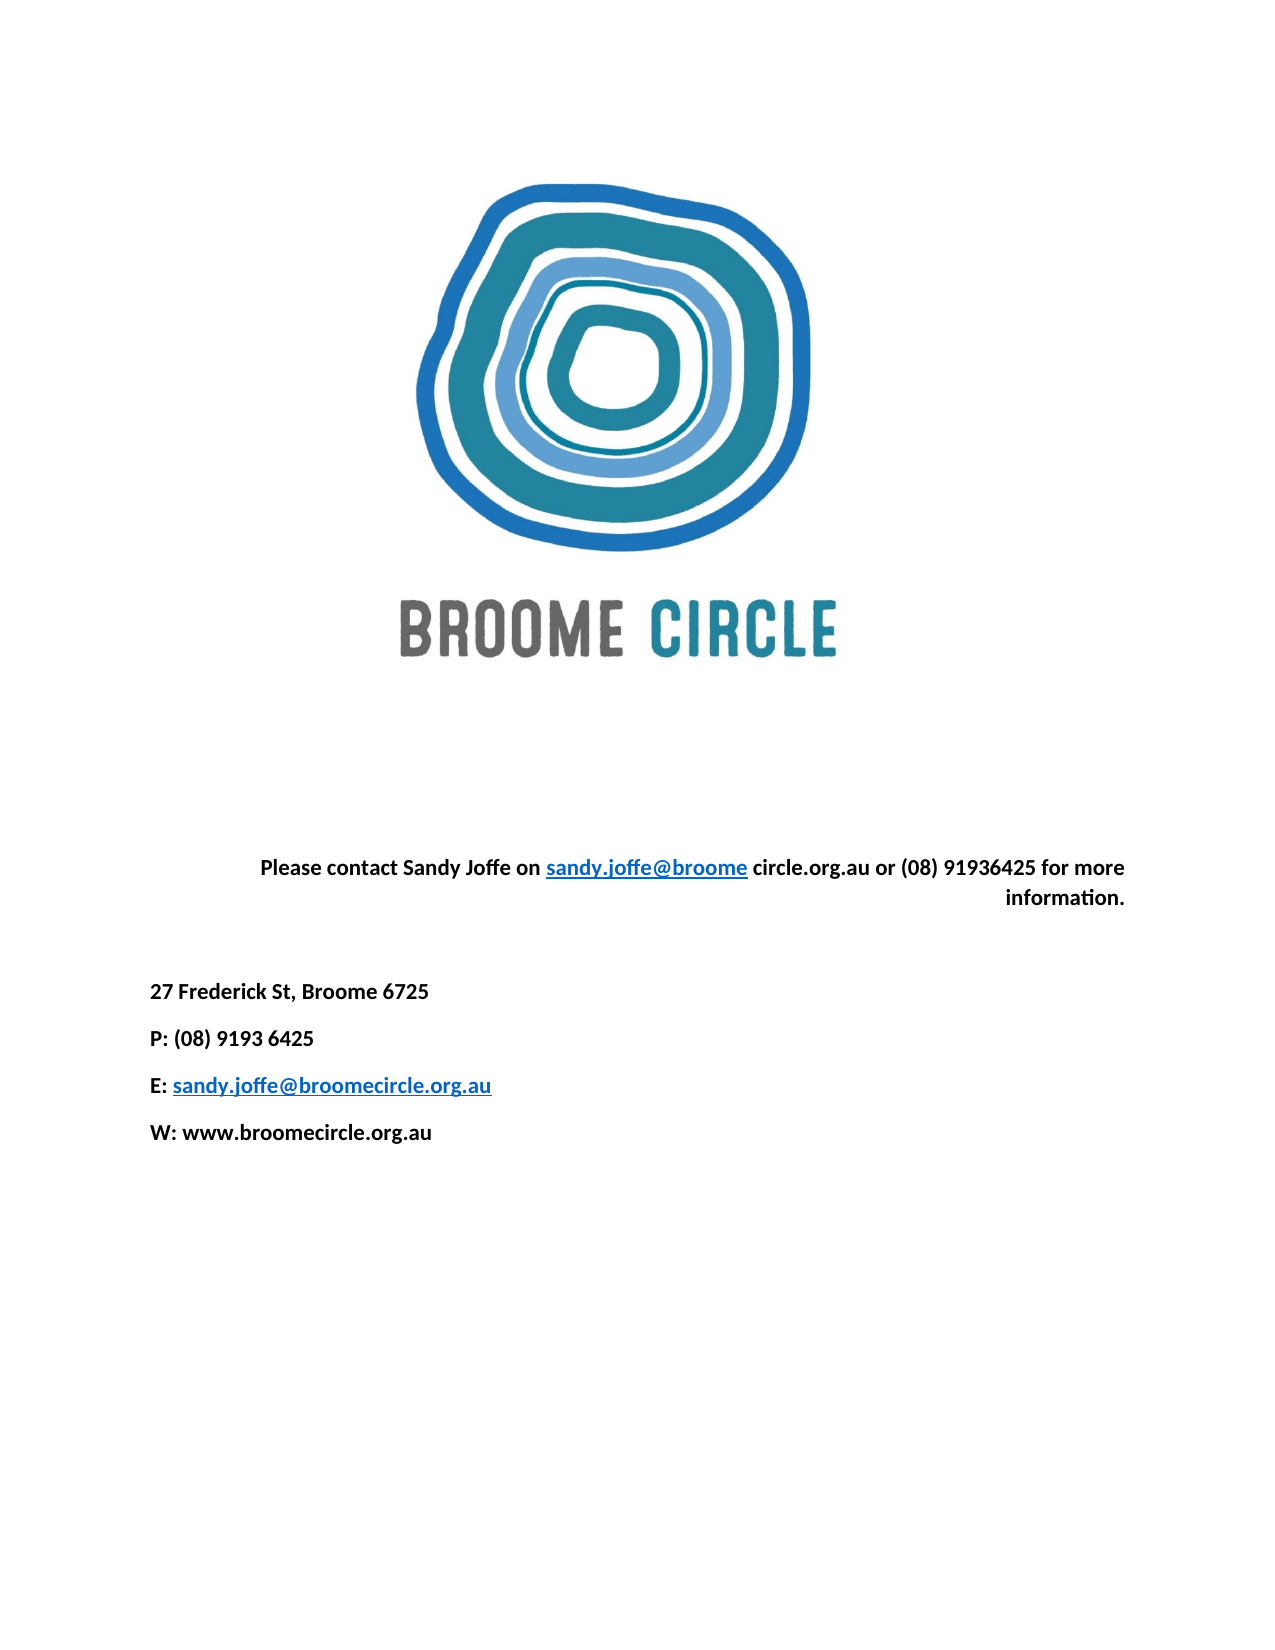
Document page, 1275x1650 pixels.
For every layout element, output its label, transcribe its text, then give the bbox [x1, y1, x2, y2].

text 27 Frederick St, Broome 6725 [150, 977, 1125, 1005]
picture [390, 176, 840, 667]
text Please contact Sandy Joffe on sandy.joffe@broome circle.org.au or (08) 91936425 for more information. [150, 853, 1125, 911]
text P: (08) 9193 6425 [150, 1024, 1125, 1052]
text W: www.broomecircle.org.au [150, 1118, 1125, 1146]
text E: sandy.joffe@broomecircle.org.au [150, 1071, 1125, 1099]
